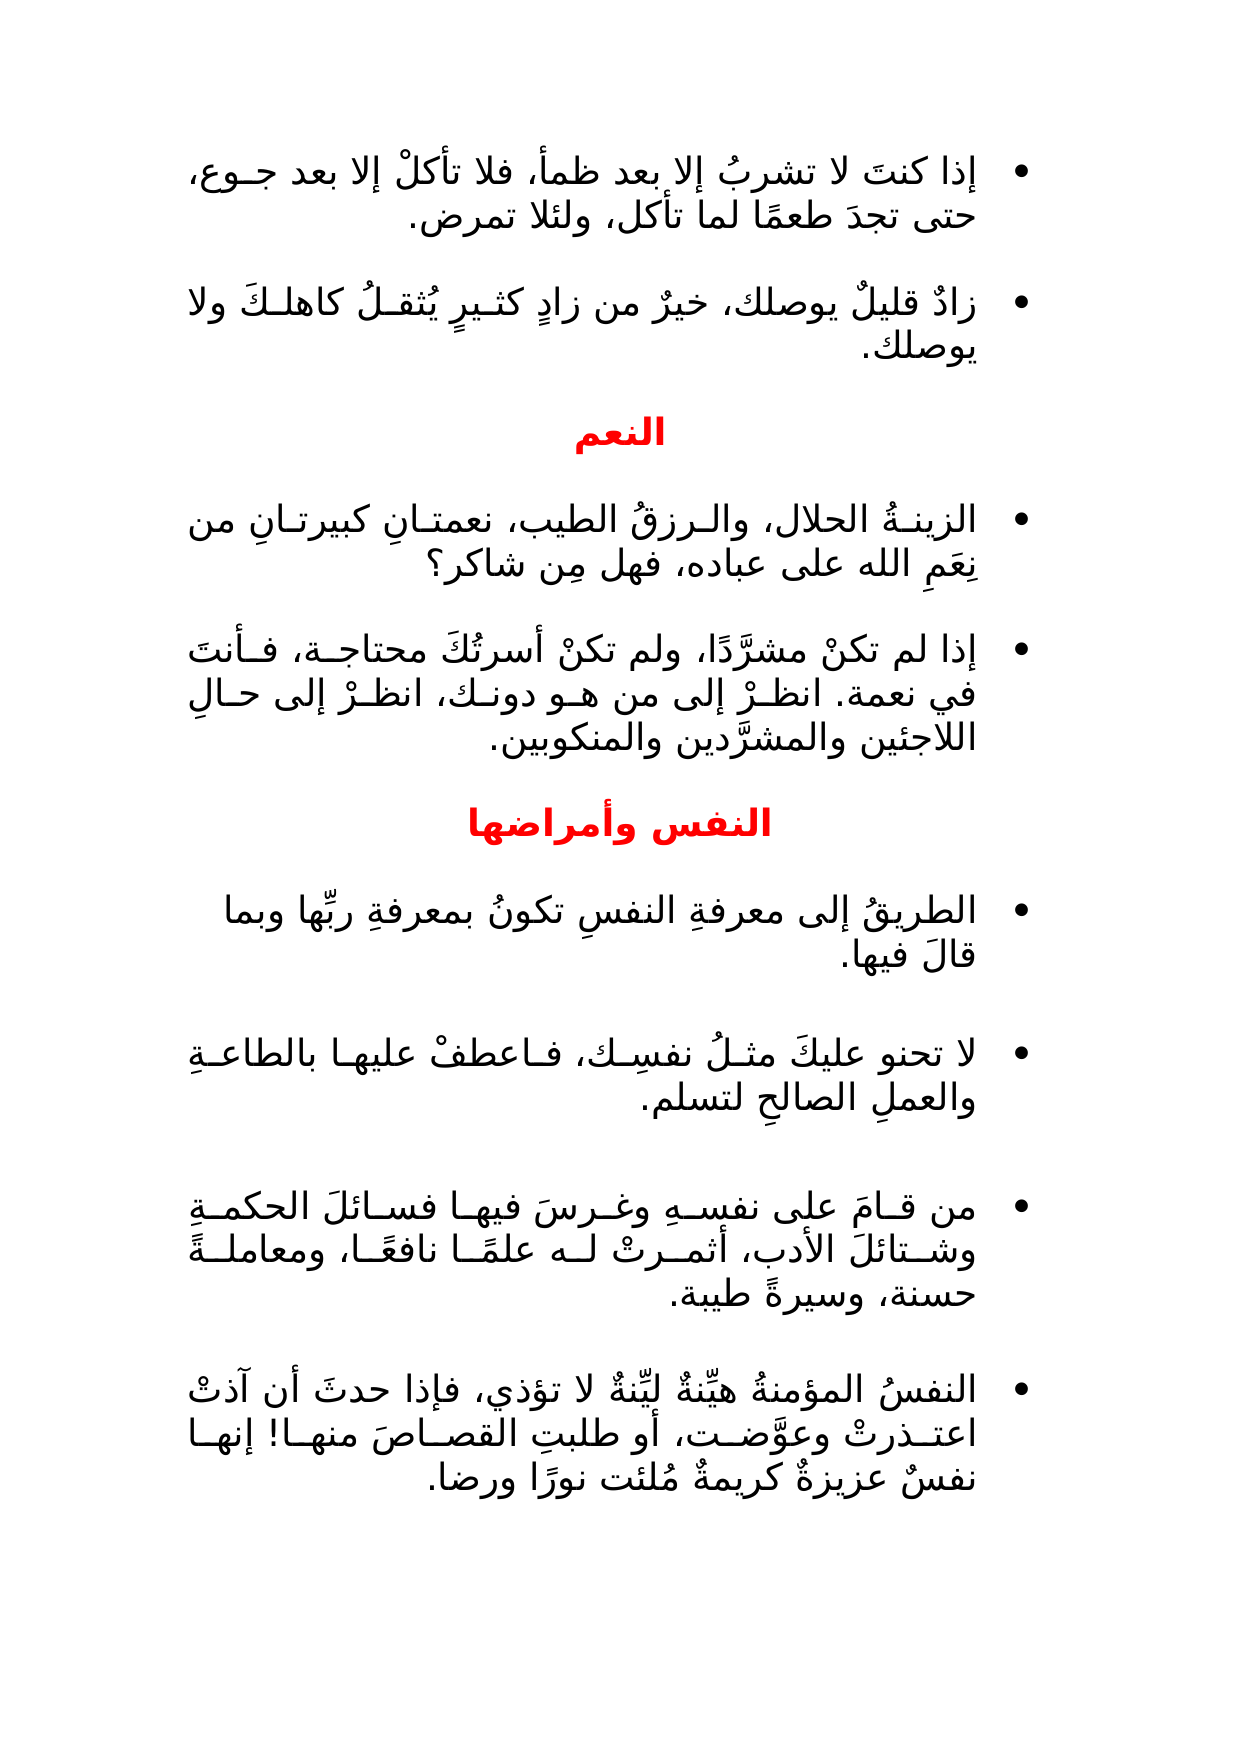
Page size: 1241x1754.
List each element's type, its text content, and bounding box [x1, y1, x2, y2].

list الطريقُ إلى معرفةِ النفسِ تكونُ بمعرفةِ ربِّها وبما قالَ فيها. [187, 889, 1015, 976]
text النفس وأمراضها [187, 802, 1053, 846]
list زادٌ قليلٌ يوصلك، خيرٌ من زادٍ كثيرٍ يُثقلُ كاهلكَ ولا يوصلك. [187, 280, 1015, 368]
list لا تحنو عليكَ مثلُ نفسِك، فاعطفْ عليها بالطاعةِ والعملِ الصالحِ لتسلم. [187, 1032, 1015, 1119]
list إذا كنتَ لا تشربُ إلا بعد ظمأ، فلا تأكلْ إلا بعد جوع، حتى تجدَ طعمًا لما تأكل، ولئلا تمرض. [187, 150, 1015, 237]
list النفسُ المؤمنةُ هيِّنةٌ ليِّنةٌ لا تؤذي، فإذا حدثَ أن آذتْ اعتذرتْ وعوَّضت، أو طلبتِ القصاصَ منها! إنها نفسٌ عزيزةٌ كريمةٌ مُلئت نورًا ورضا. [187, 1368, 1015, 1499]
list من قامَ على نفسهِ وغرسَ فيها فسائلَ الحكمةِ وشتائلَ الأدب، أثمرتْ له علمًا نافعًا، ومعاملةً حسنة، وسيرةً طيبة. [187, 1184, 1015, 1315]
list إذا لم تكنْ مشرَّدًا، ولم تكنْ أسرتُكَ محتاجة، فأنتَ في نعمة. انظرْ إلى من هو دونك، انظرْ إلى حالِ اللاجئين والمشرَّدين والمنكوبين. [187, 628, 1015, 759]
text النعم [187, 411, 1053, 454]
list الزينةُ الحلال، والرزقُ الطيب، نعمتانِ كبيرتانِ من نِعَمِ الله على عباده، فهل مِن شاكر؟ [187, 498, 1015, 585]
